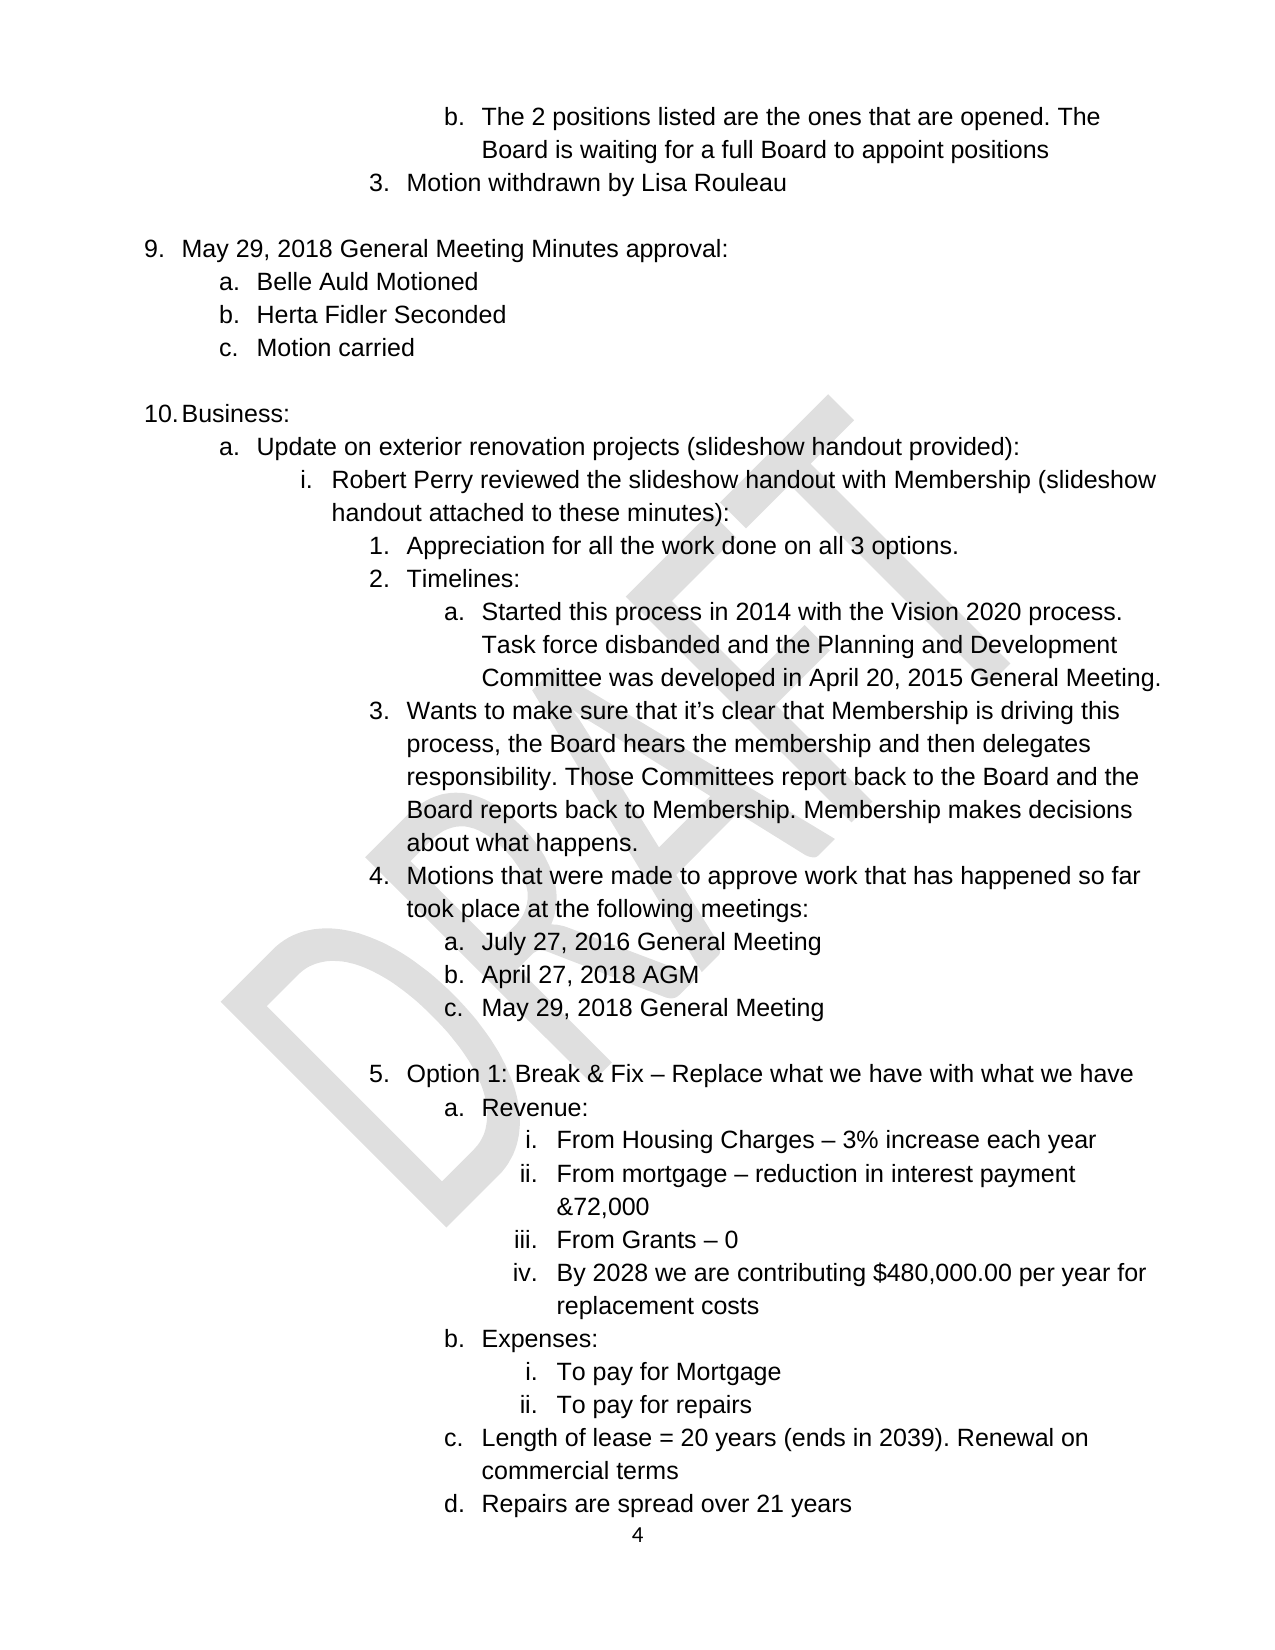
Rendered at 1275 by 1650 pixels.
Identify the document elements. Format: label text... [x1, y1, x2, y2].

list Update on exterior renovation projects (slideshow handout provided): [219, 432, 1169, 461]
list Herta Fidler Seconded [219, 300, 1169, 329]
list By 2028 we are contributing $480,000.00 per year for replacement costs [538, 1258, 1169, 1319]
list Expenses: [444, 1324, 1169, 1352]
list From Grants – 0 [538, 1224, 1169, 1253]
list From Housing Charges – 3% increase each year [538, 1126, 1169, 1154]
list Motions that were made to approve work that has happened so far took place at the following meetings: [369, 861, 1169, 923]
list July 27, 2016 General Meeting [444, 927, 1169, 956]
list From mortgage – reduction in interest payment &72,000 [538, 1158, 1169, 1220]
list Wants to make sure that it’s clear that Membership is driving this process, the Board hears the membership and then delegates responsibility. Those Committees report back to the Board and the Board reports back to Membership. Membership makes decisions about what happens. [369, 696, 1169, 857]
list Timelines: [369, 564, 1169, 593]
list May 29, 2018 General Meeting Minutes approval: [144, 234, 1169, 263]
list Option 1: Break & Fix – Replace what we have with what we have [369, 1059, 1169, 1088]
list Motion withdrawn by Lisa Rouleau [369, 168, 1169, 197]
list Appreciation for all the work done on all 3 options. [369, 531, 1169, 560]
list Repairs are spread over 21 years [444, 1489, 1169, 1517]
list Motion carried [219, 333, 1169, 362]
list To pay for Mortgage [538, 1357, 1169, 1385]
list May 29, 2018 General Meeting [444, 993, 1169, 1022]
list Started this process in 2014 with the Vision 2020 process. Task force disbanded and the Planning and Development Committee was developed in April 20, 2015 General Meeting. [444, 597, 1169, 692]
list Belle Auld Motioned [219, 267, 1169, 296]
list Robert Perry reviewed the slideshow handout with Membership (slideshow handout attached to these minutes): [313, 465, 1169, 527]
list The 2 positions listed are the ones that are opened. The Board is waiting for a full Board to appoint positions [444, 102, 1169, 164]
list April 27, 2018 AGM [444, 960, 1169, 989]
list Length of lease = 20 years (ends in 2039). Renewal on commercial terms [444, 1423, 1169, 1484]
list To pay for repairs [538, 1390, 1169, 1418]
list Revenue: [444, 1092, 1169, 1121]
list Business: [144, 399, 1169, 428]
